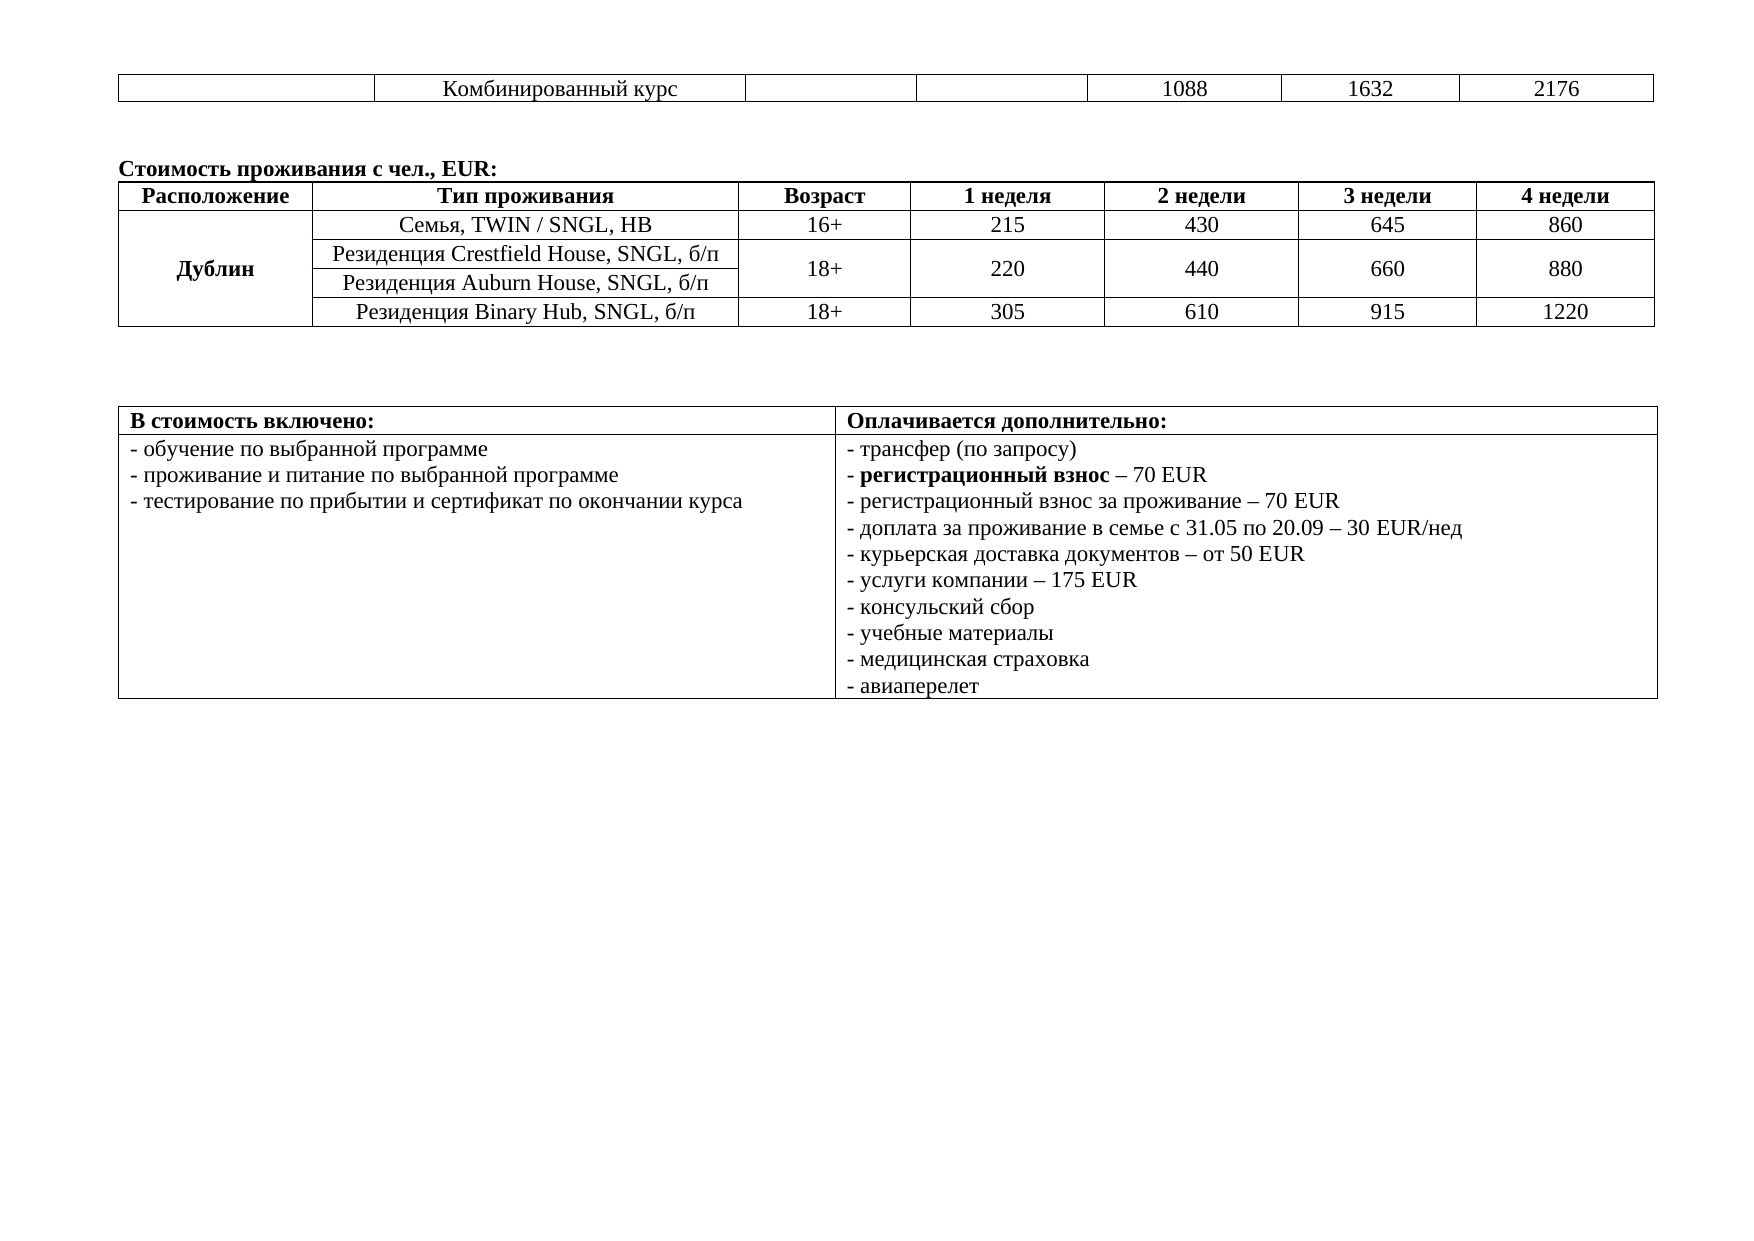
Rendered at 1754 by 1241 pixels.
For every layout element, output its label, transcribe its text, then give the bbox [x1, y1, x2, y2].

table_header 1 неделя [911, 183, 1104, 210]
table_cell 860 [1477, 211, 1654, 239]
table_cell 18+ [739, 298, 910, 326]
table_header 2 недели [1105, 183, 1298, 210]
table_header Тип проживания [313, 183, 738, 210]
table_cell 215 [911, 211, 1104, 239]
table_header Оплачивается дополнительно: [836, 407, 1657, 434]
table_cell Резиденция Crestfield House, SNGL, б/п [313, 240, 738, 268]
table_cell 1220 [1477, 298, 1654, 326]
table_cell 440 [1105, 240, 1298, 297]
table_cell 880 [1477, 240, 1654, 297]
table_cell Семья, TWIN / SNGL, HB [313, 211, 738, 239]
table_cell 660 [1299, 240, 1476, 297]
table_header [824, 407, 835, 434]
table_cell Резиденция Binary Hub, SNGL, б/п [313, 298, 738, 326]
table_header 3 недели [1299, 183, 1476, 210]
text Стоимость проживания с чел., EUR: [118, 155, 1636, 181]
table_cell 430 [1105, 211, 1298, 239]
table_cell 645 [1299, 211, 1476, 239]
table_cell 915 [1299, 298, 1476, 326]
table_cell 220 [911, 240, 1104, 297]
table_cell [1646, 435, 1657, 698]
table_cell 610 [1105, 298, 1298, 326]
table_header 4 недели [1477, 183, 1654, 210]
table_cell 305 [911, 298, 1104, 326]
table_cell 2176 [1460, 75, 1653, 101]
table_cell 1632 [1282, 75, 1459, 101]
table_cell Резиденция Auburn House, SNGL, б/п [313, 269, 738, 297]
table_cell 1088 [1088, 75, 1281, 101]
table_header Возраст [739, 183, 910, 210]
table_cell Дублин [119, 211, 312, 326]
table_cell 16+ [739, 211, 910, 239]
table_cell 18+ [739, 240, 910, 297]
table_cell - обучение по выбранной программе - проживание и питание по выбранной программе - тестирование по прибытии и сертификат по окончании курса [119, 435, 835, 698]
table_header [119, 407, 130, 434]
table_cell Комбинированный курс [375, 75, 745, 101]
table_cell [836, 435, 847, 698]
table_header Расположение [119, 183, 312, 210]
